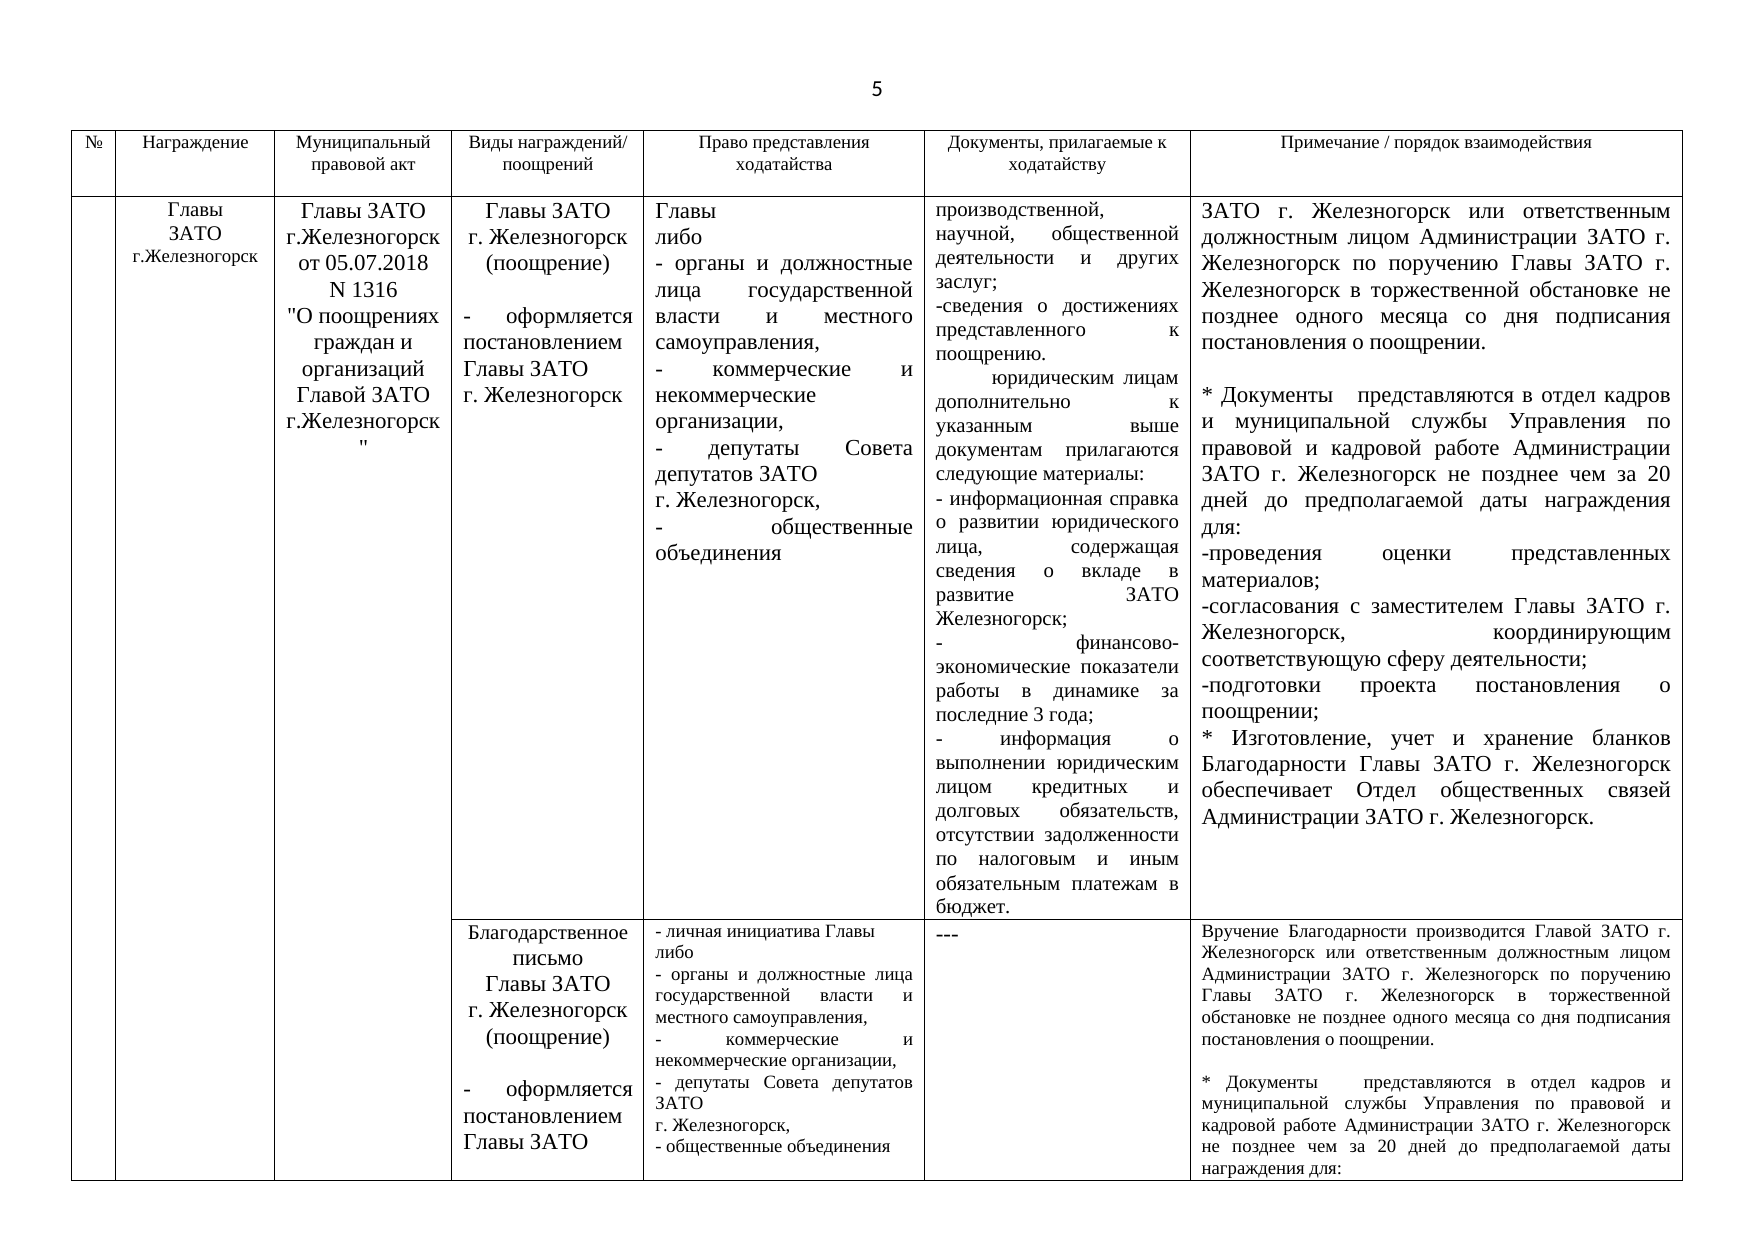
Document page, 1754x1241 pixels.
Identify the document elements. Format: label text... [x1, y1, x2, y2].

table_cell 4 [72, 197, 115, 1180]
table_header Награждение [116, 131, 274, 196]
table_header № [72, 131, 115, 196]
table_cell Поощрения Главы ЗАТО г.Железногорск [116, 197, 274, 1180]
table_cell Благодарность Главы ЗАТО г. Железногорск (поощрение) - оформляется постановлением Главы ЗАТО г. Железногорск [452, 197, 643, 918]
table_cell постановление Главы ЗАТО г.Железногорск от 05.07.2018 N 1316 "О поощрениях граждан и организаций Главой ЗАТО г.Железногорск" [275, 197, 451, 1180]
table_header Документы, прилагаемые к ходатайству [925, 131, 1190, 196]
table_cell --- [925, 920, 1190, 1180]
table_cell Благодарственное письмо Главы ЗАТО г. Железногорск (поощрение) - оформляется постановлением Главы ЗАТО г. Железногорск [452, 920, 643, 1180]
table_header Право представления ходатайства [644, 131, 924, 196]
table_header Муниципальный правовой акт [275, 131, 451, 196]
table_header Виды награждений/ поощрений [452, 131, 643, 196]
table_header Примечание / порядок взаимодействия [1191, 131, 1682, 196]
